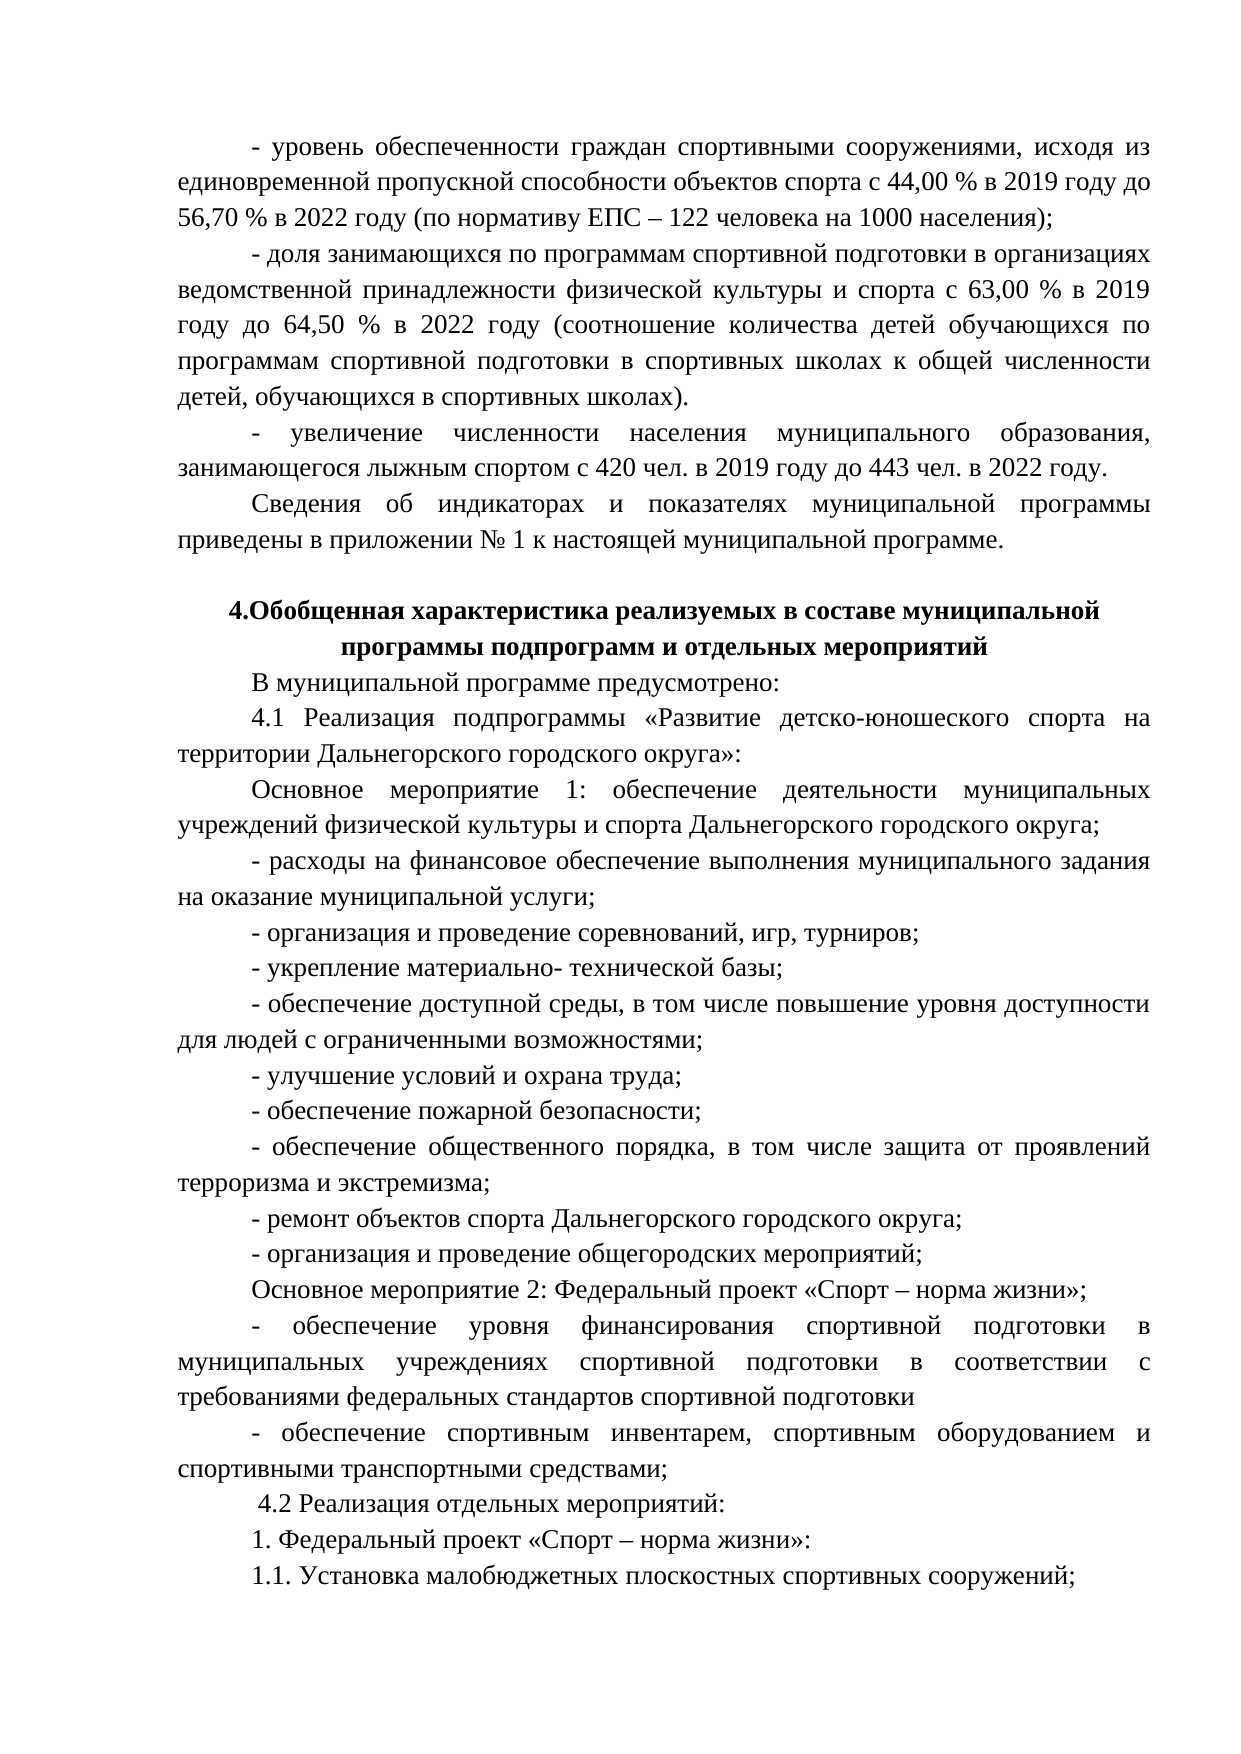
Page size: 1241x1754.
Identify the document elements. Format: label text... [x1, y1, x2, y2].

text Основное мероприятие 2: Федеральный проект «Спорт – норма жизни»; [177, 1273, 1152, 1304]
text - организация и проведение общегородских мероприятий; [177, 1237, 1152, 1268]
text - организация и проведение соревнований, игр, турниров; [177, 916, 1152, 947]
text - расходы на финансовое обеспечение выполнения муниципального задания на оказание муниципальной услуги; [177, 844, 1152, 911]
text - доля занимающихся по программам спортивной подготовки в организациях ведомственной принадлежности физической культуры и спорта с 63,00 % в 2019 году до 64,50 % в 2022 году (соотношение количества детей обучающихся по программам спортивной подготовки в спортивных школах к общей численности детей, обучающихся в спортивных школах). [177, 237, 1152, 411]
text 1.1. Установка малобюджетных плоскостных спортивных сооружений; [177, 1559, 1152, 1590]
text - укрепление материально- технической базы; [177, 952, 1152, 983]
text 4.Обобщенная характеристика реализуемых в составе муниципальной [177, 594, 1152, 625]
text - уровень обеспеченности граждан спортивными сооружениями, исходя из единовременной пропускной способности объектов спорта с 44,00 % в 2019 году до 56,70 % в 2022 году (по нормативу ЕПС – 122 человека на 1000 населения); [177, 130, 1152, 232]
text - обеспечение спортивным инвентарем, спортивным оборудованием и спортивными транспортными средствами; [177, 1416, 1152, 1483]
text - улучшение условий и охрана труда; [177, 1059, 1152, 1090]
text - обеспечение уровня финансирования спортивной подготовки в муниципальных учреждениях спортивной подготовки в соответствии с требованиями федеральных стандартов спортивной подготовки [177, 1309, 1152, 1411]
text Основное мероприятие 1: обеспечение деятельности муниципальных учреждений физической культуры и спорта Дальнегорского городского округа; [177, 773, 1152, 840]
text - обеспечение общественного порядка, в том числе защита от проявлений терроризма и экстремизма; [177, 1130, 1152, 1197]
text - обеспечение доступной среды, в том числе повышение уровня доступности для людей с ограниченными возможностями; [177, 987, 1152, 1054]
text - ремонт объектов спорта Дальнегорского городского округа; [177, 1202, 1152, 1233]
text 1. Федеральный проект «Спорт – норма жизни»: [177, 1523, 1152, 1554]
text - обеспечение пожарной безопасности; [177, 1094, 1152, 1126]
text программы подпрограмм и отдельных мероприятий [177, 630, 1152, 661]
text - увеличение численности населения муниципального образования, занимающегося лыжным спортом с 420 чел. в 2019 году до 443 чел. в 2022 году. [177, 416, 1152, 482]
text Сведения об индикаторах и показателях муниципальной программы приведены в приложении № 1 к настоящей муниципальной программе. [177, 487, 1152, 554]
text 4.1 Реализация подпрограммы «Развитие детско-юношеского спорта на территории Дальнегорского городского округа»: [177, 701, 1152, 768]
text 4.2 Реализация отдельных мероприятий: [177, 1487, 1152, 1519]
text В муниципальной программе предусмотрено: [177, 666, 1152, 697]
